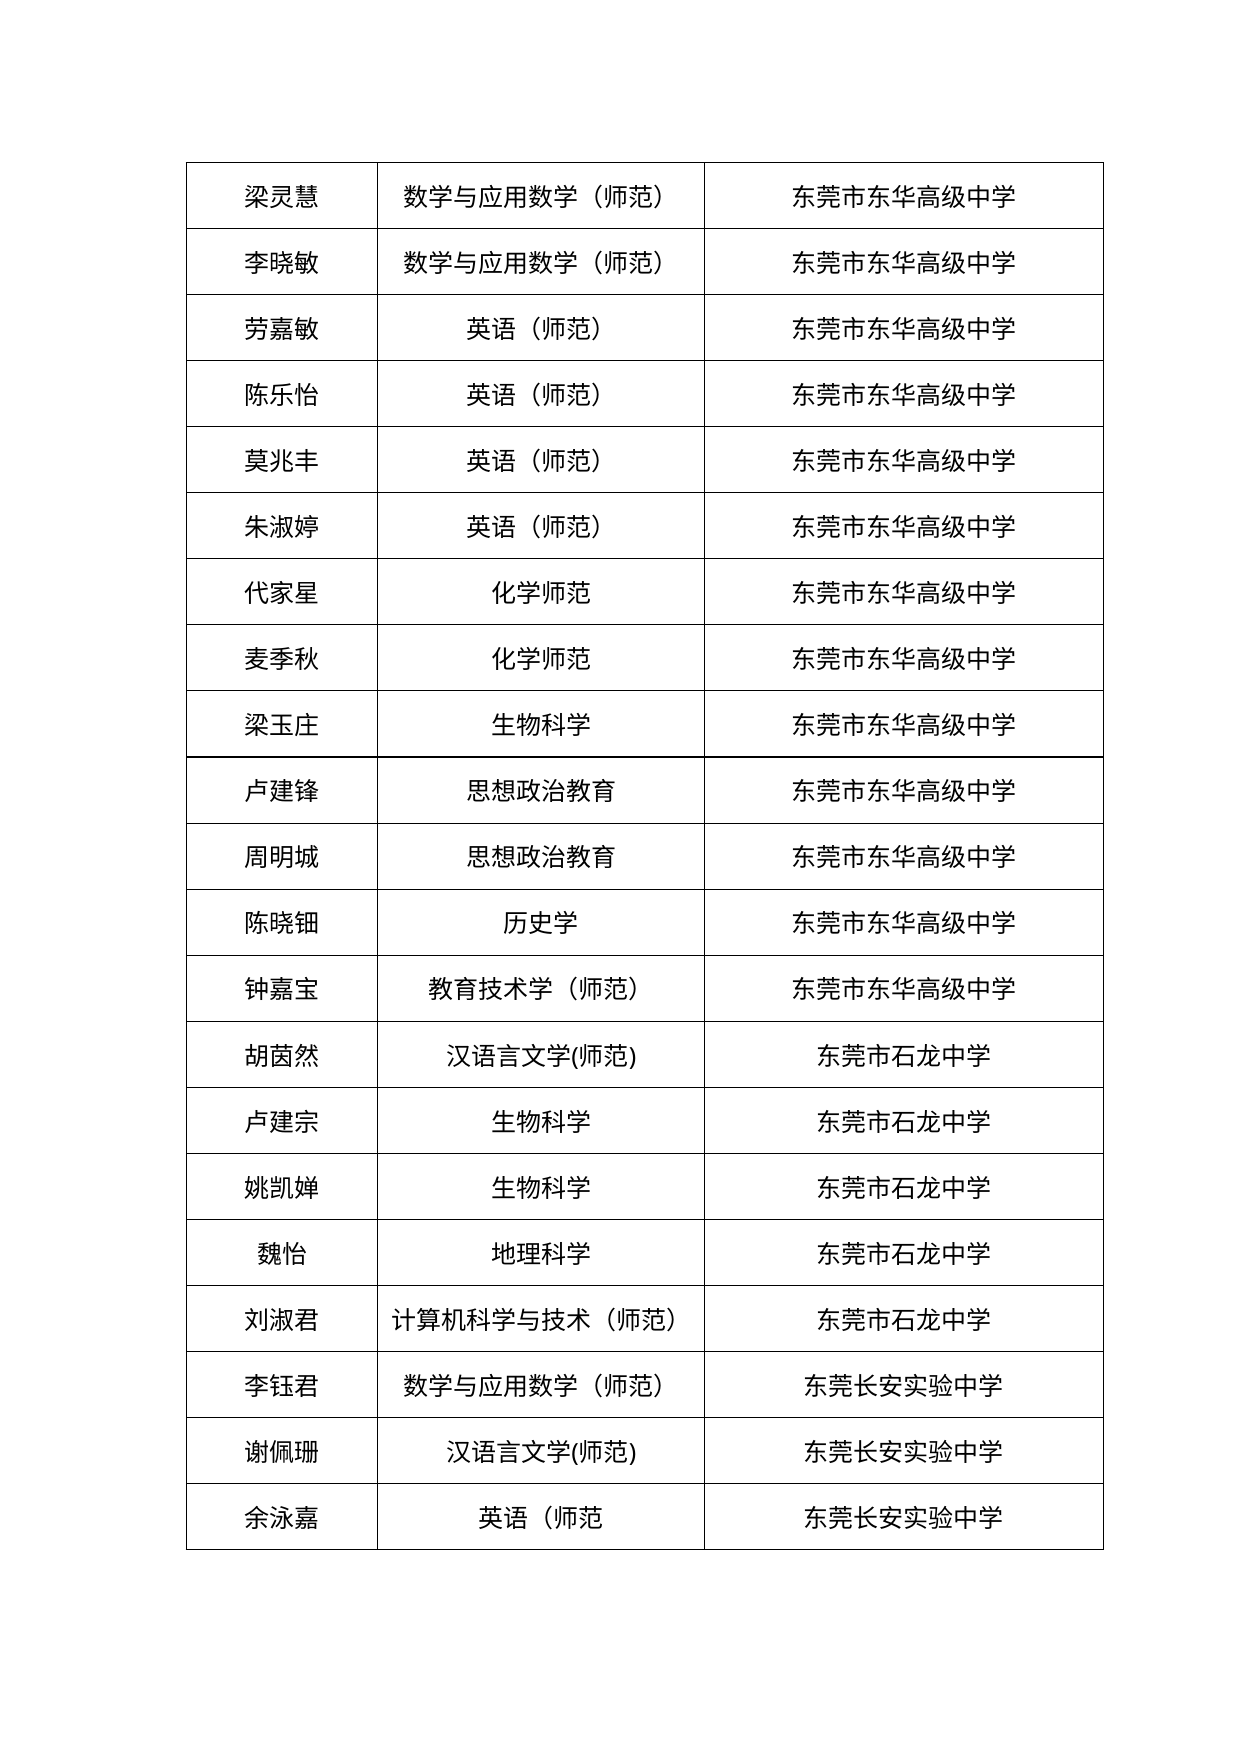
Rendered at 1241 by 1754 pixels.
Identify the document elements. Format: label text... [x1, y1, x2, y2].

table_cell 谢佩珊 [187, 1418, 377, 1483]
table_cell 胡茵然 [187, 1022, 377, 1087]
table_cell 东莞市东华高级中学 [705, 559, 1103, 624]
table_cell 东莞市东华高级中学 [705, 956, 1103, 1021]
table_cell 李钰君 [187, 1352, 377, 1417]
table_cell 地理科学 [378, 1220, 704, 1285]
table_cell 代家星 [187, 559, 377, 624]
table_cell 东莞市东华高级中学 [705, 890, 1103, 954]
table_cell 东莞市东华高级中学 [705, 361, 1103, 426]
table_cell 生物科学 [378, 691, 704, 756]
table_cell 魏怡 [187, 1220, 377, 1285]
table_cell 计算机科学与技术（师范） [378, 1286, 704, 1351]
table_cell 东莞长安实验中学 [705, 1484, 1103, 1549]
table_cell 生物科学 [378, 1154, 704, 1219]
table_cell 李晓敏 [187, 229, 377, 294]
table_cell 朱淑婷 [187, 493, 377, 558]
table_cell 东莞市东华高级中学 [705, 824, 1103, 888]
table_cell 思想政治教育 [378, 758, 704, 822]
table_cell 麦季秋 [187, 625, 377, 690]
table_cell 东莞市石龙中学 [705, 1286, 1103, 1351]
table_cell 化学师范 [378, 559, 704, 624]
table_cell 英语（师范） [378, 493, 704, 558]
table_cell 历史学 [378, 890, 704, 954]
table_cell 东莞市东华高级中学 [705, 427, 1103, 492]
table_cell 东莞长安实验中学 [705, 1418, 1103, 1483]
table_cell 莫兆丰 [187, 427, 377, 492]
table_cell 梁玉庄 [187, 691, 377, 756]
table_cell 梁灵慧 [187, 163, 377, 228]
table_cell 英语（师范） [378, 427, 704, 492]
table_cell 东莞市东华高级中学 [705, 295, 1103, 360]
table_cell 卢建宗 [187, 1088, 377, 1153]
table_cell 东莞市东华高级中学 [705, 229, 1103, 294]
table_cell 数学与应用数学（师范） [378, 1352, 704, 1417]
table_cell 化学师范 [378, 625, 704, 690]
table_cell 刘淑君 [187, 1286, 377, 1351]
table_cell 汉语言文学(师范) [378, 1418, 704, 1483]
table_cell 东莞市东华高级中学 [705, 758, 1103, 822]
table_cell 英语（师范） [378, 361, 704, 426]
table_cell 东莞市东华高级中学 [705, 163, 1103, 228]
table_cell 东莞市东华高级中学 [705, 625, 1103, 690]
table_cell 数学与应用数学（师范） [378, 229, 704, 294]
table_cell 卢建锋 [187, 758, 377, 822]
table_cell 东莞长安实验中学 [705, 1352, 1103, 1417]
table_cell 东莞市东华高级中学 [705, 691, 1103, 756]
table_cell 余泳嘉 [187, 1484, 377, 1549]
table_cell 思想政治教育 [378, 824, 704, 888]
table_cell 陈乐怡 [187, 361, 377, 426]
table_cell 东莞市石龙中学 [705, 1022, 1103, 1087]
table_cell 东莞市石龙中学 [705, 1220, 1103, 1285]
table_cell 教育技术学（师范） [378, 956, 704, 1021]
table_cell 姚凯婵 [187, 1154, 377, 1219]
table_cell 数学与应用数学（师范） [378, 163, 704, 228]
table_cell 汉语言文学(师范) [378, 1022, 704, 1087]
table_cell 东莞市石龙中学 [705, 1088, 1103, 1153]
table_cell 陈晓钿 [187, 890, 377, 954]
table_cell 东莞市石龙中学 [705, 1154, 1103, 1219]
table_cell 周明城 [187, 824, 377, 888]
table_cell 劳嘉敏 [187, 295, 377, 360]
table_cell 英语（师范） [378, 295, 704, 360]
table_cell 英语（师范 [378, 1484, 704, 1549]
table_cell 东莞市东华高级中学 [705, 493, 1103, 558]
table_cell 钟嘉宝 [187, 956, 377, 1021]
table_cell 生物科学 [378, 1088, 704, 1153]
